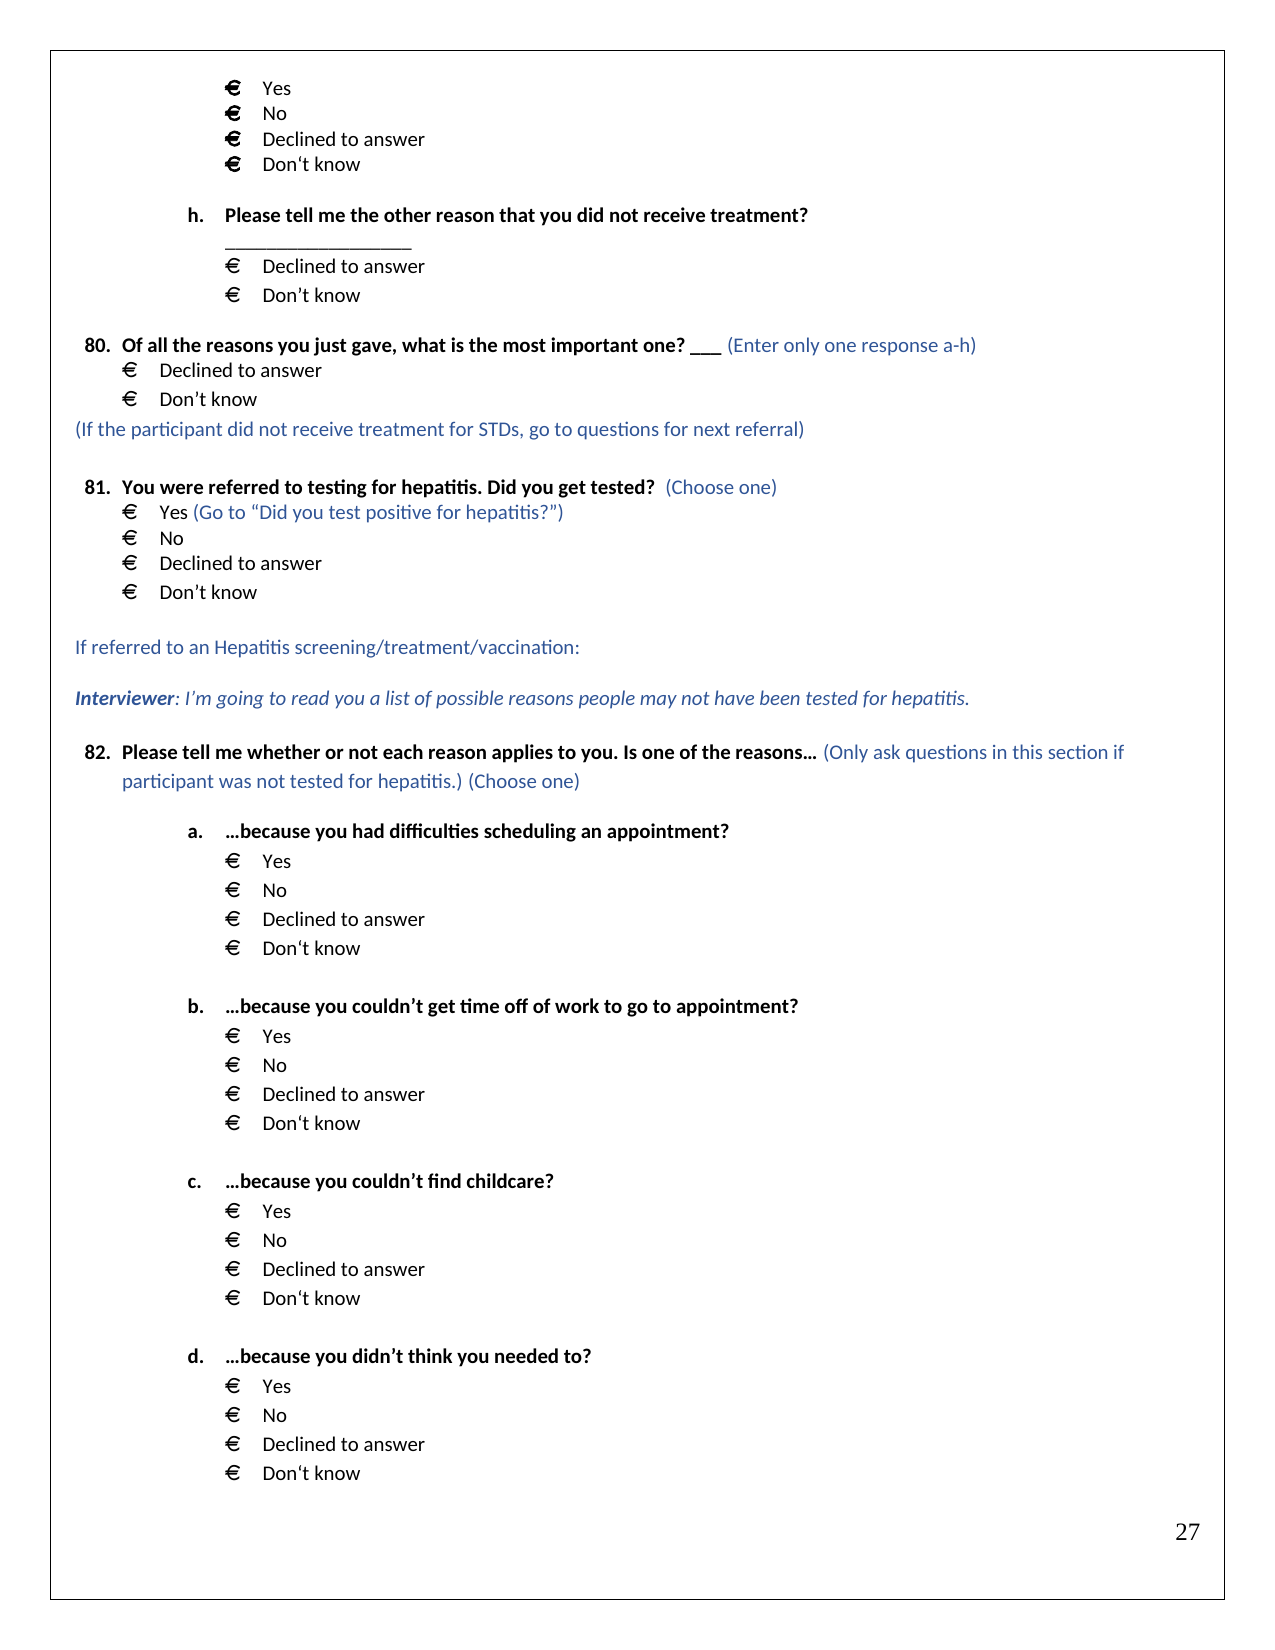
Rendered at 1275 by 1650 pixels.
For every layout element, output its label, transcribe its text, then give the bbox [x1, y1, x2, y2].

list …because you didn’t think you needed to? [187, 1344, 1200, 1369]
list Yes [225, 1373, 1200, 1398]
list Don’t know [122, 579, 1200, 605]
list Yes [225, 75, 1200, 100]
list Declined to answer [122, 550, 1200, 576]
list No [122, 525, 1200, 550]
list Don’t know [225, 282, 1200, 307]
list Don‘t know [225, 1460, 1200, 1486]
list Please tell me whether or not each reason applies to you. Is one of the reasons… (Only ask questions in this section if participant was not tested for hepatitis.) (Choose one) [84, 739, 1200, 794]
list Don‘t know [225, 935, 1200, 961]
list Yes [225, 1198, 1200, 1223]
text __________________ [225, 227, 1200, 253]
list Declined to answer [225, 126, 1200, 151]
list No [225, 1052, 1200, 1077]
list No [225, 1227, 1200, 1252]
list Yes [225, 1023, 1200, 1048]
list Don’t know [122, 387, 1200, 412]
list Declined to answer [122, 357, 1200, 383]
list No [225, 1402, 1200, 1427]
list Please tell me the other reason that you did not receive treatment? [187, 202, 1200, 227]
list Declined to answer [225, 253, 1200, 278]
list Declined to answer [225, 1431, 1200, 1457]
list …because you couldn’t get time off of work to go to appointment? [187, 994, 1200, 1019]
text Interviewer: I’m going to read you a list of possible reasons people may not have been tested for hepatitis. [75, 685, 1200, 710]
list No [225, 100, 1200, 126]
list Yes [225, 848, 1200, 873]
list Of all the reasons you just gave, what is the most important one? ___ (Enter only one response a-h) [84, 332, 1200, 357]
list Declined to answer [225, 1081, 1200, 1107]
text (If the participant did not receive treatment for STDs, go to questions for next referral) [75, 416, 1200, 441]
list Declined to answer [225, 906, 1200, 932]
list Declined to answer [225, 1256, 1200, 1282]
list …because you couldn’t find childcare? [187, 1169, 1200, 1194]
list Don‘t know [225, 1110, 1200, 1136]
text If referred to an Hepatitis screening/treatment/vaccination: [75, 634, 1200, 659]
list Don‘t know [225, 151, 1200, 177]
list No [225, 877, 1200, 902]
list You were referred to testing for hepatitis. Did you get tested? (Choose one) [84, 474, 1200, 499]
list Yes (Go to “Did you test positive for hepatitis?”) [122, 499, 1200, 525]
list Don‘t know [225, 1285, 1200, 1311]
list …because you had difficulties scheduling an appointment? [187, 819, 1200, 844]
